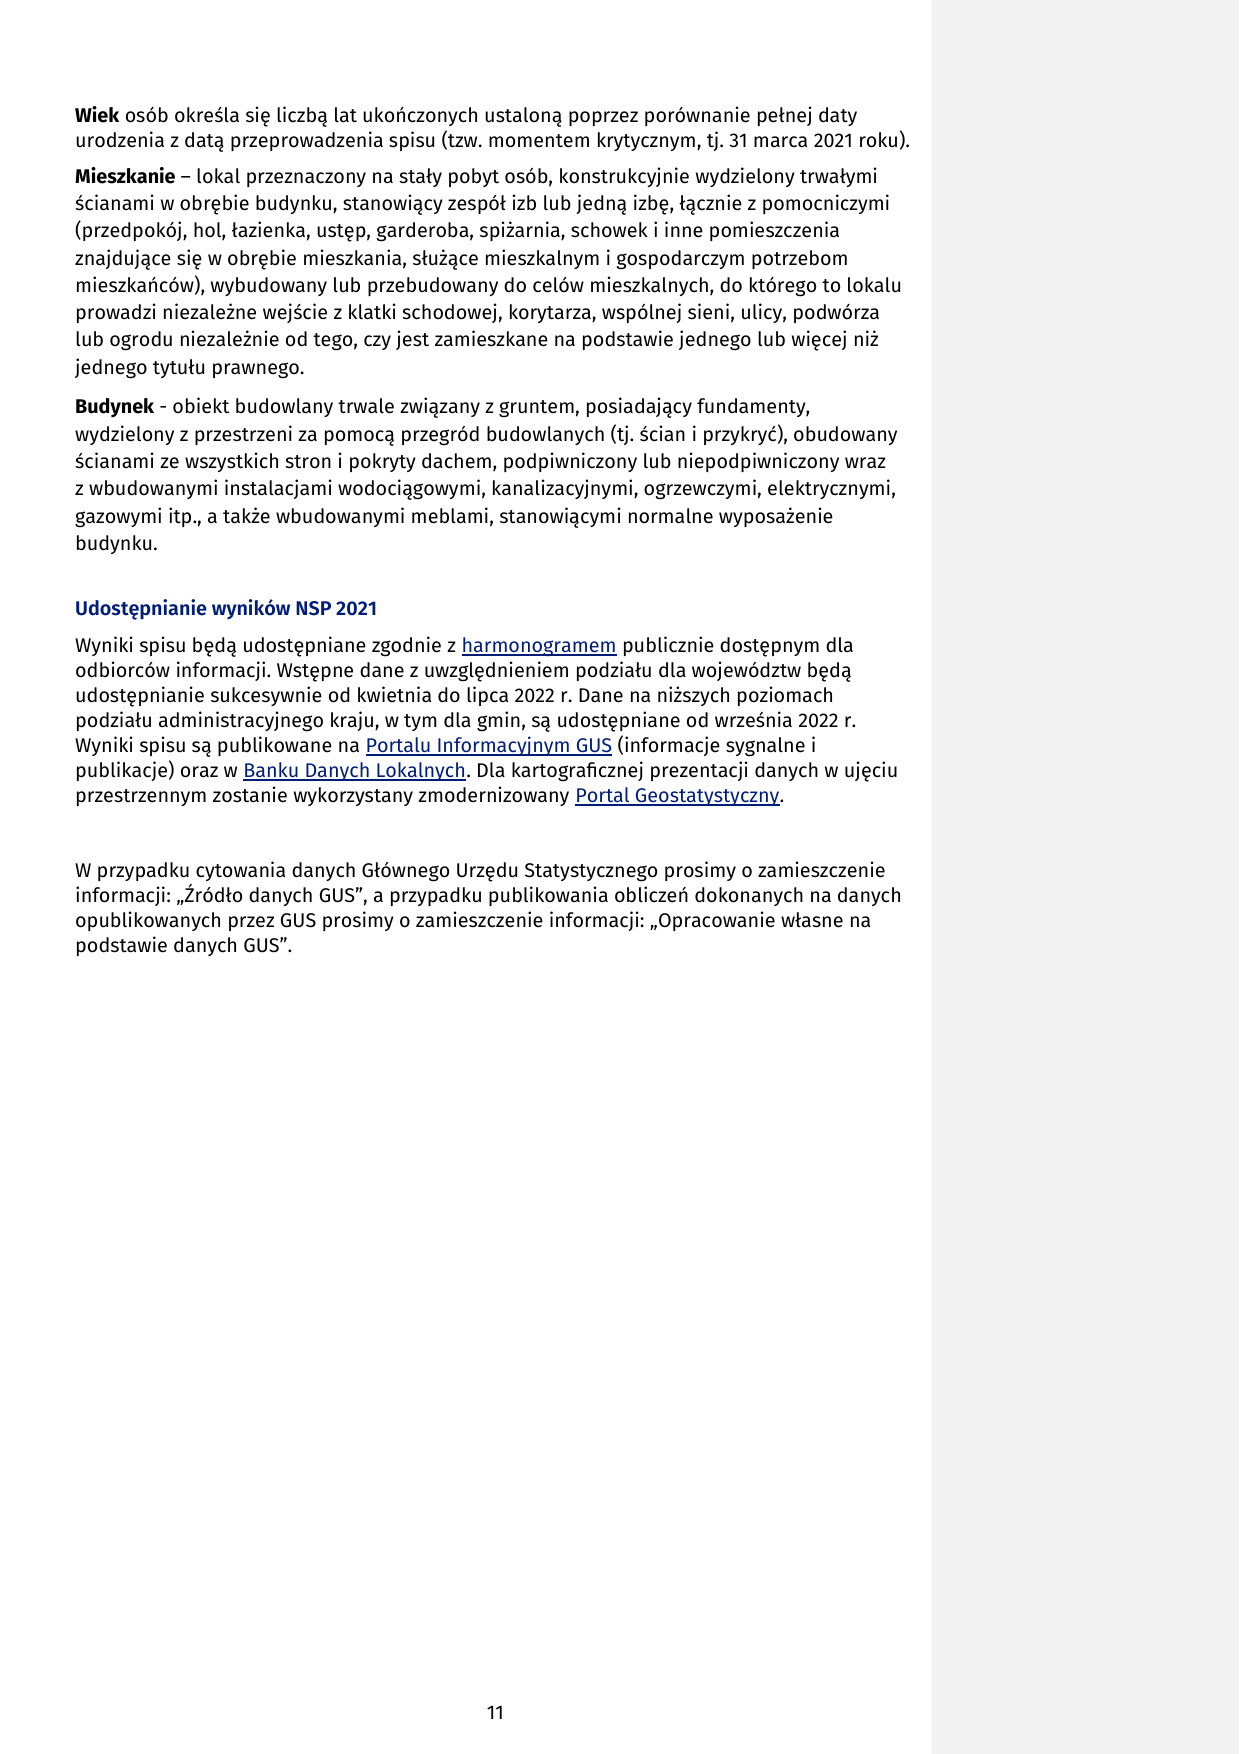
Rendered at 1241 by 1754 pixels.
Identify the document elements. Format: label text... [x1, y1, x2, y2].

text Budynek - obiekt budowlany trwale związany z gruntem, posiadający fundamenty, wydzielony z przestrzeni za pomocą przegród budowlanych (tj. ścian i przykryć), obudowany ścianami ze wszystkich stron i pokryty dachem, podpiwniczony lub niepodpiwniczony wraz z wbudowanymi instalacjami wodociągowymi, kanalizacyjnymi, ogrzewczymi, elektrycznymi, gazowymi itp., a także wbudowanymi meblami, stanowiącymi normalne wyposażenie budynku. [75, 395, 915, 556]
text W przypadku cytowania danych Głównego Urzędu Statystycznego prosimy o zamieszczenie informacji: „Źródło danych GUS”, a przypadku publikowania obliczeń dokonanych na danych opublikowanych przez GUS prosimy o zamieszczenie informacji: „Opracowanie własne na podstawie danych GUS”. [75, 858, 915, 958]
text Mieszkanie – lokal przeznaczony na stały pobyt osób, konstrukcyjnie wydzielony trwałymi ścianami w obrębie budynku, stanowiący zespół izb lub jedną izbę, łącznie z pomocniczymi (przedpokój, hol, łazienka, ustęp, garderoba, spiżarnia, schowek i inne pomieszczenia znajdujące się w obrębie mieszkania, służące mieszkalnym i gospodarczym potrzebom mieszkańców), wybudowany lub przebudowany do celów mieszkalnych, do którego to lokalu prowadzi niezależne wejście z klatki schodowej, korytarza, wspólnej sieni, ulicy, podwórza lub ogrodu niezależnie od tego, czy jest zamieszkane na podstawie jednego lub więcej niż jednego tytułu prawnego. [75, 164, 915, 379]
text Wyniki spisu będą udostępniane zgodnie z harmonogramem publicznie dostępnym dla odbiorców informacji. Wstępne dane z uwzględnieniem podziału dla województw będą udostępnianie sukcesywnie od kwietnia do lipca 2022 r. Dane na niższych poziomach podziału administracyjnego kraju, w tym dla gmin, są udostępniane od września 2022 r. Wyniki spisu są publikowane na Portalu Informacyjnym GUS (informacje sygnalne i publikacje) oraz w Banku Danych Lokalnych. Dla kartograficznej prezentacji danych w ujęciu przestrzennym zostanie wykorzystany zmodernizowany Portal Geostatystyczny. [75, 633, 915, 808]
text Wiek osób określa się liczbą lat ukończonych ustaloną poprzez porównanie pełnej daty urodzenia z datą przeprowadzenia spisu (tzw. momentem krytycznym, tj. 31 marca 2021 roku). [75, 102, 915, 152]
subtitle Udostępnianie wyników NSP 2021 [75, 597, 915, 620]
